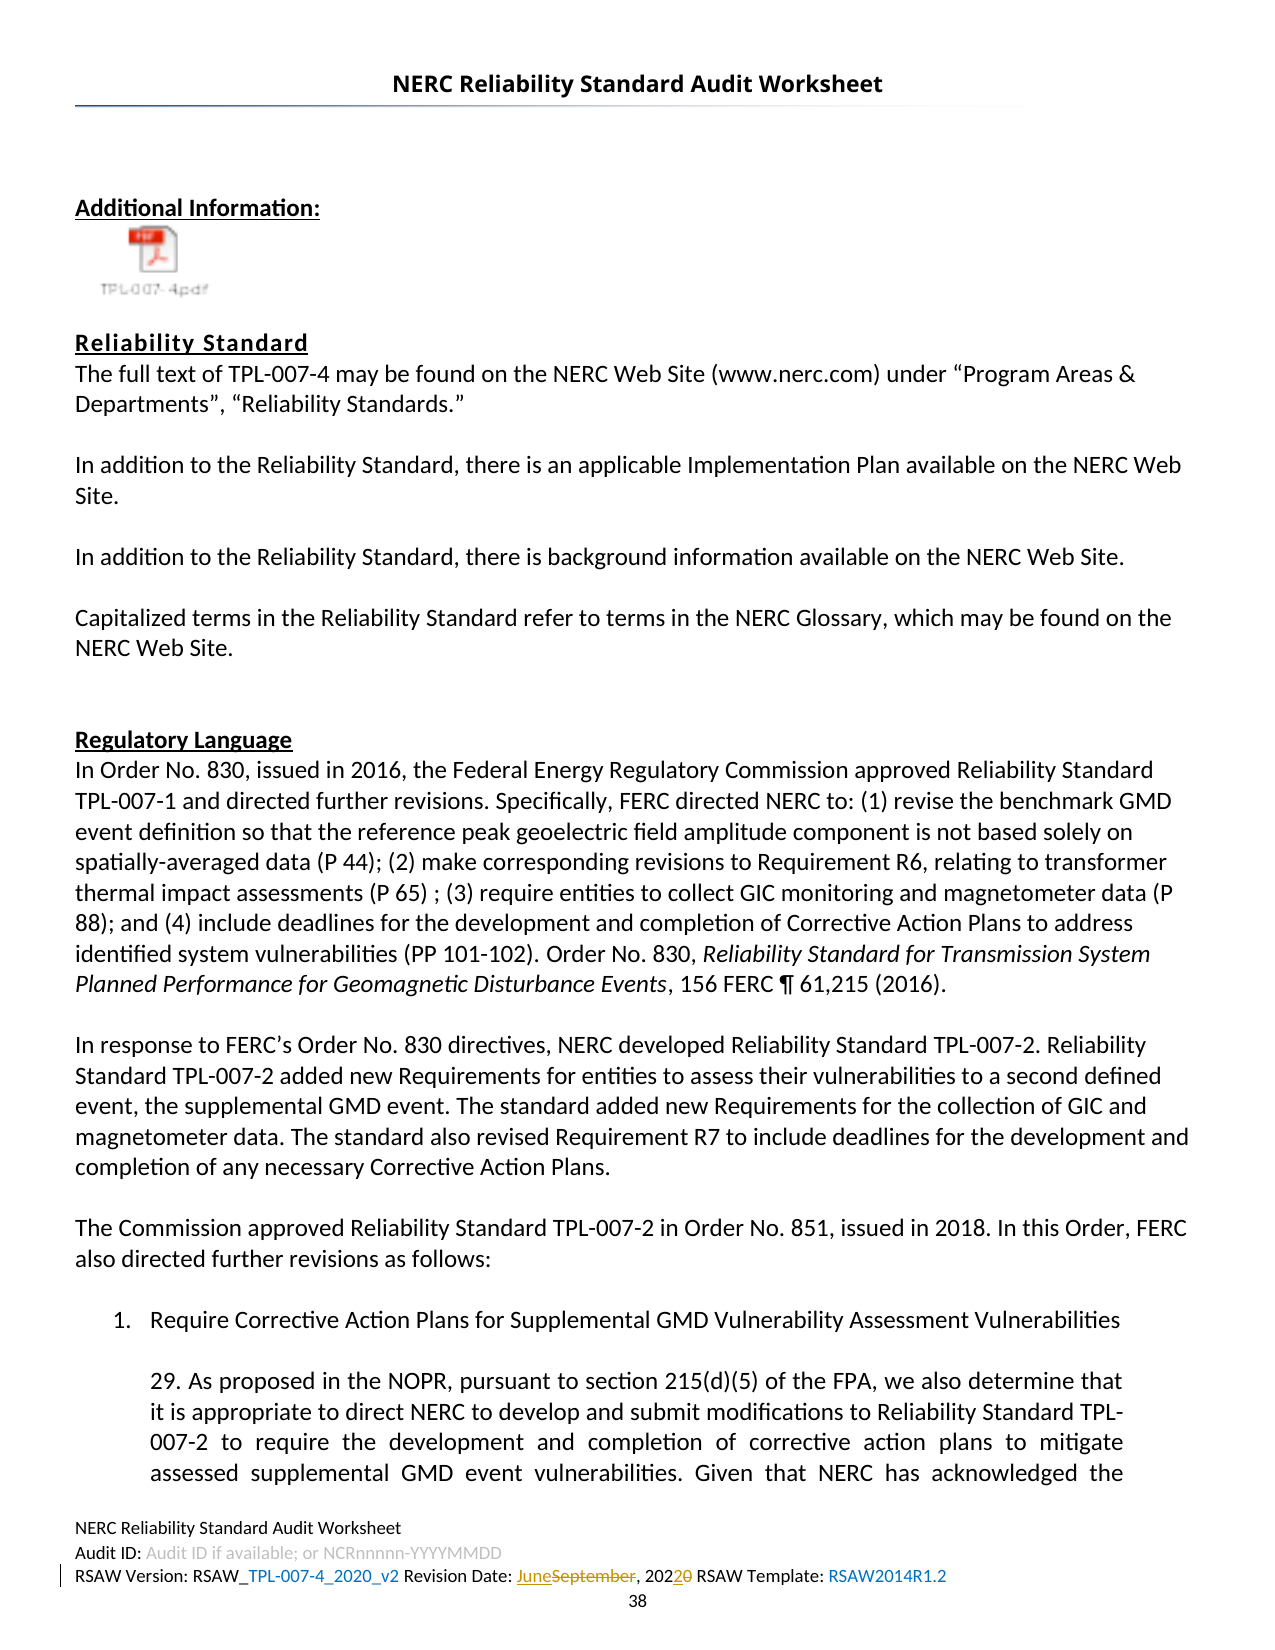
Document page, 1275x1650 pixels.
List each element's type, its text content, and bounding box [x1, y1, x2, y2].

text Additional Information: [75, 192, 1200, 223]
text In response to FERC’s Order No. 830 directives, NERC developed Reliability Standard TPL-007-2. Reliability Standard TPL-007-2 added new Requirements for entities to assess their vulnerabilities to a second defined event, the supplemental GMD event. The standard added new Requirements for the collection of GIC and magnetometer data. The standard also revised Requirement R7 to include deadlines for the development and completion of any necessary Corrective Action Plans. [75, 1029, 1200, 1182]
text The Commission approved Reliability Standard TPL-007-2 in Order No. 851, issued in 2018. In this Order, FERC also directed further revisions as follows: [75, 1212, 1200, 1273]
text In addition to the Reliability Standard, there is an applicable Implementation Plan available on the NERC Web Site. [75, 449, 1200, 511]
list Require Corrective Action Plans for Supplemental GMD Vulnerability Assessment Vulnerabilities [112, 1304, 1200, 1334]
text Reliability Standard [75, 327, 1200, 358]
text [150, 1365, 1125, 1487]
text In addition to the Reliability Standard, there is background information available on the NERC Web Site. [75, 541, 1200, 572]
text Regulatory Language [75, 724, 1200, 755]
text In Order No. 830, issued in 2016, the Federal Energy Regulatory Commission approved Reliability Standard TPL-007-1 and directed further revisions. Specifically, FERC directed NERC to: (1) revise the benchmark GMD event definition so that the reference peak geoelectric field amplitude component is not based solely on spatially-averaged data (P 44); (2) make corresponding revisions to Requirement R6, relating to transformer thermal impact assessments (P 65) ; (3) require entities to collect GIC monitoring and magnetometer data (P 88); and (4) include deadlines for the development and completion of Corrective Action Plans to address identified system vulnerabilities (PP 101-102). Order No. 830, Reliability Standard for Transmission System Planned Performance for Geomagnetic Disturbance Events, 156 FERC ¶ 61,215 (2016). [75, 755, 1200, 999]
text Capitalized terms in the Reliability Standard refer to terms in the NERC Glossary, which may be found on the NERC Web Site. [75, 602, 1200, 663]
picture [75, 105, 1052, 114]
text The full text of TPL-007-4 may be found on the NERC Web Site (www.nerc.com) under “Program Areas & Departments”, “Reliability Standards.” [75, 358, 1200, 419]
